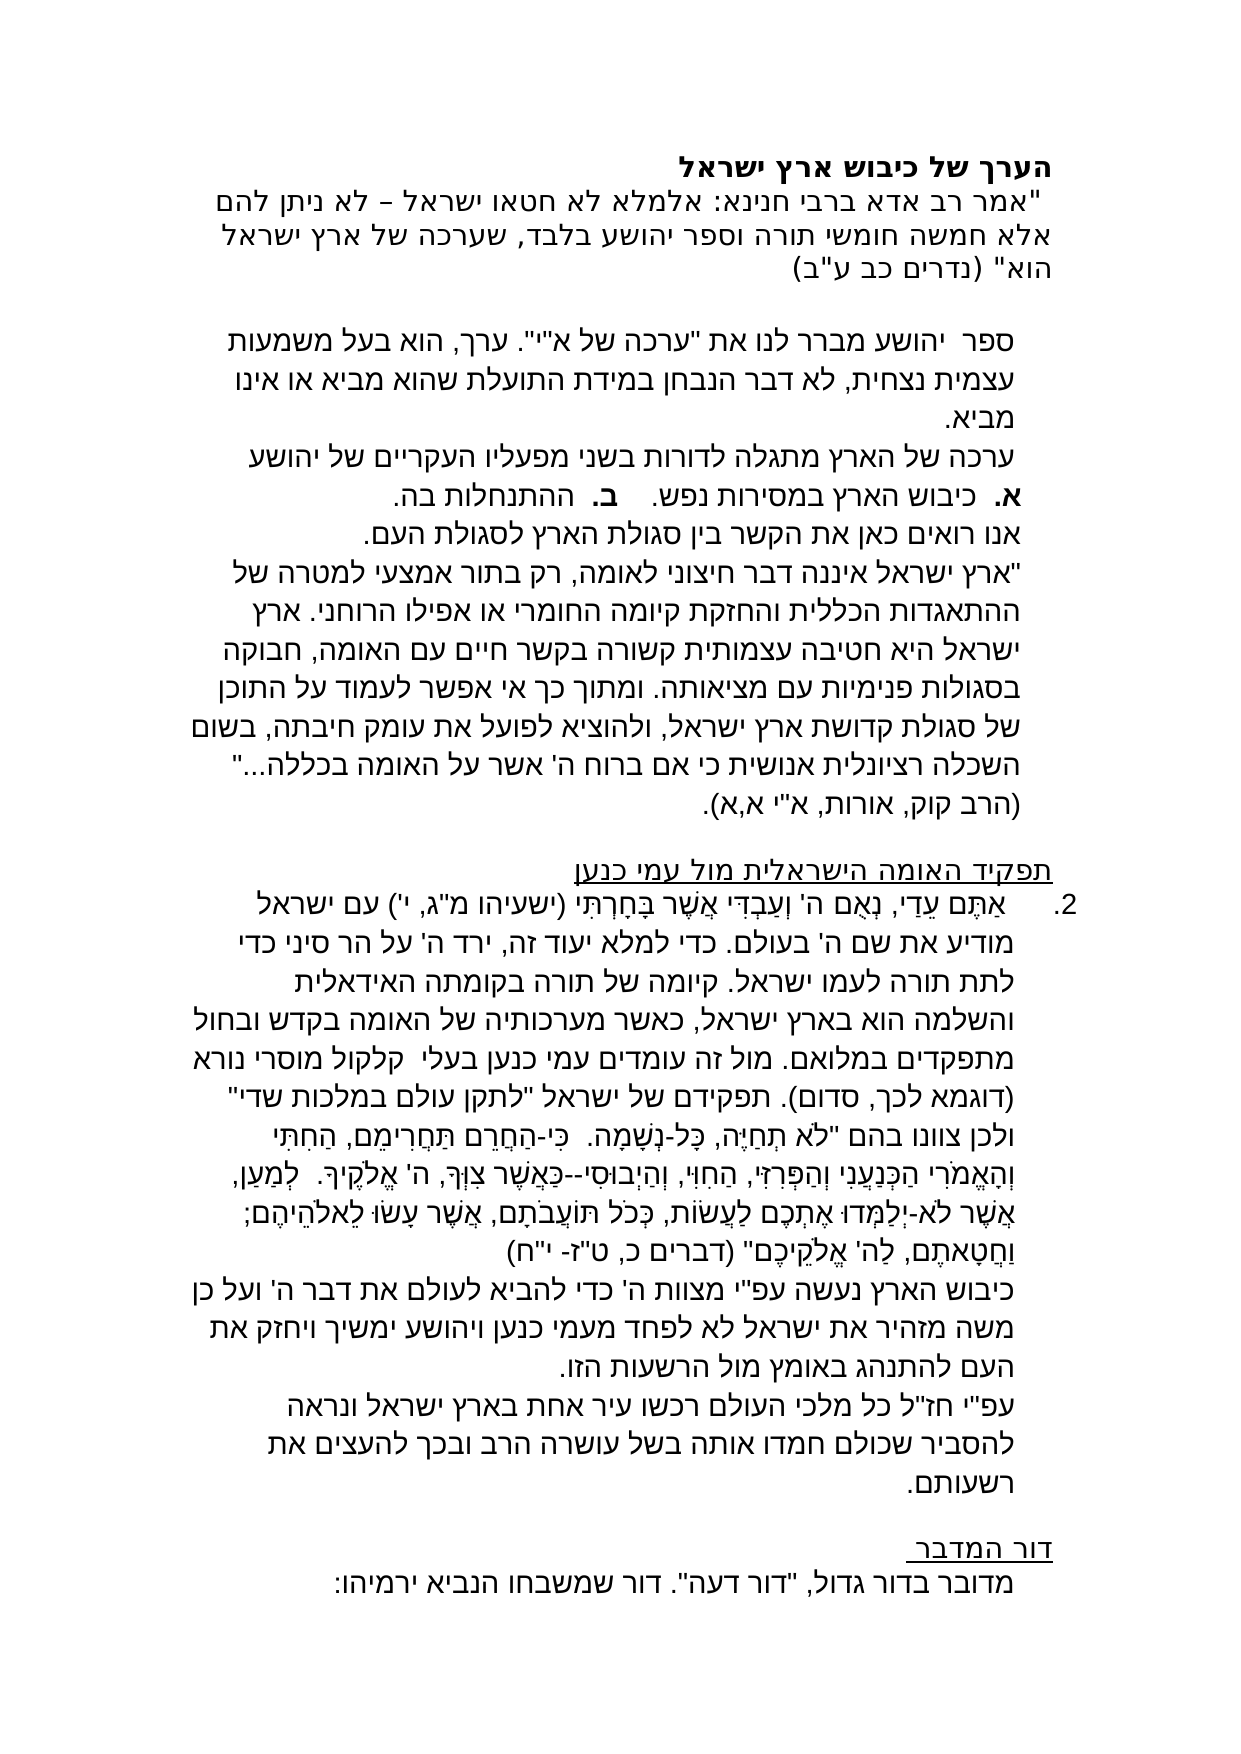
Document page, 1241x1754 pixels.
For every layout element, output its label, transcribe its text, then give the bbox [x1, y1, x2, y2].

text מדובר בדור גדול, "דור דעה". דור שמשבחו הנביא ירמיהו: [187, 1566, 1015, 1599]
text כיבוש הארץ נעשה עפ"י מצוות ה' כדי להביא לעולם את דבר ה' ועל כן משה מזהיר את ישראל לא לפחד מעמי כנען ויהושע ימשיך ויחזק את העם להתנהג באומץ מול הרשעות הזו. [187, 1273, 1015, 1384]
subtitle תפקיד האומה הישראלית מול עמי כנען [187, 853, 1053, 887]
text עפ"י חז"ל כל מלכי העולם רכשו עיר אחת בארץ ישראל ונראה להסביר שכולם חמדו אותה בשל עושרה הרב ובכך להעצים את רשעותם. [187, 1389, 1015, 1499]
text "ארץ ישראל איננה דבר חיצוני לאומה, רק בתור אמצעי למטרה של ההתאגדות הכללית והחזקת קיומה החומרי או אפילו הרוחני. ארץ ישראל היא חטיבה עצמותית קשורה בקשר חיים עם האומה, חבוקה בסגולות פנימיות עם מציאותה. ומתוך כך אי אפשר לעמוד על התוכן של סגולת קדושת ארץ ישראל, ולהוציא לפועל את עומק חיבתה, בשום השכלה רציונלית אנושית כי אם ברוח ה' אשר על האומה בכללה..." (הרב קוק, אורות, א"י א,א). [187, 556, 1021, 820]
list אַתֶּם עֵדַי, נְאֻם ה' וְעַבְדִּי אֲשֶׁר בָּחָרְתִּי (ישעיהו מ"ג, י') עם ישראל מודיע את שם ה' בעולם. כדי למלא יעוד זה, ירד ה' על הר סיני כדי לתת תורה לעמו ישראל. קיומה של תורה בקומתה האידאלית והשלמה הוא בארץ ישראל, כאשר מערכותיה של האומה בקדש ובחול מתפקדים במלואם. מול זה עומדים עמי כנען בעלי קלקול מוסרי נורא (דוגמא לכך, סדום). תפקידם של ישראל "לתקן עולם במלכות שדי" ולכן צוונו בהם "לֹא תְחַיֶּה, כָּל-נְשָׁמָה. כִּי-הַחֲרֵם תַּחֲרִימֵם, הַחִתִּי וְהָאֱמֹרִי הַכְּנַעֲנִי וְהַפְּרִזִּי, הַחִוִּי, וְהַיְבוּסִי--כַּאֲשֶׁר צִוְּךָ, ה' אֱלֹקֶיךָ. לְמַעַן, אֲשֶׁר לֹא-יְלַמְּדוּ אֶתְכֶם לַעֲשׂוֹת, כְּכֹל תּוֹעֲבֹתָם, אֲשֶׁר עָשׂוּ לֵאלֹהֵיהֶם; וַחֲטָאתֶם, לַה' אֱלֹקֵיכֶם" (דברים כ, ט"ז- י"ח) [187, 887, 1053, 1268]
subtitle הערך של כיבוש ארץ ישראל "אמר רב אדא ברבי חנינא: אלמלא לא חטאו ישראל – לא ניתן להם אלא חמשה חומשי תורה וספר יהושע בלבד, שערכה של ארץ ישראל הוא" (נדרים כב ע"ב) [187, 150, 1053, 286]
text ספר יהושע מברר לנו את "ערכה של א"י". ערך, הוא בעל משמעות עצמית נצחית, לא דבר הנבחן במידת התועלת שהוא מביא או אינו מביא. [187, 286, 1015, 435]
text א. כיבוש הארץ במסירות נפש. ב. ההתנחלות בה. אנו רואים כאן את הקשר בין סגולת הארץ לסגולת העם. [187, 478, 1021, 551]
text ערכה של הארץ מתגלה לדורות בשני מפעליו העקריים של יהושע [187, 440, 1015, 473]
subtitle דור המדבר [187, 1532, 1053, 1566]
